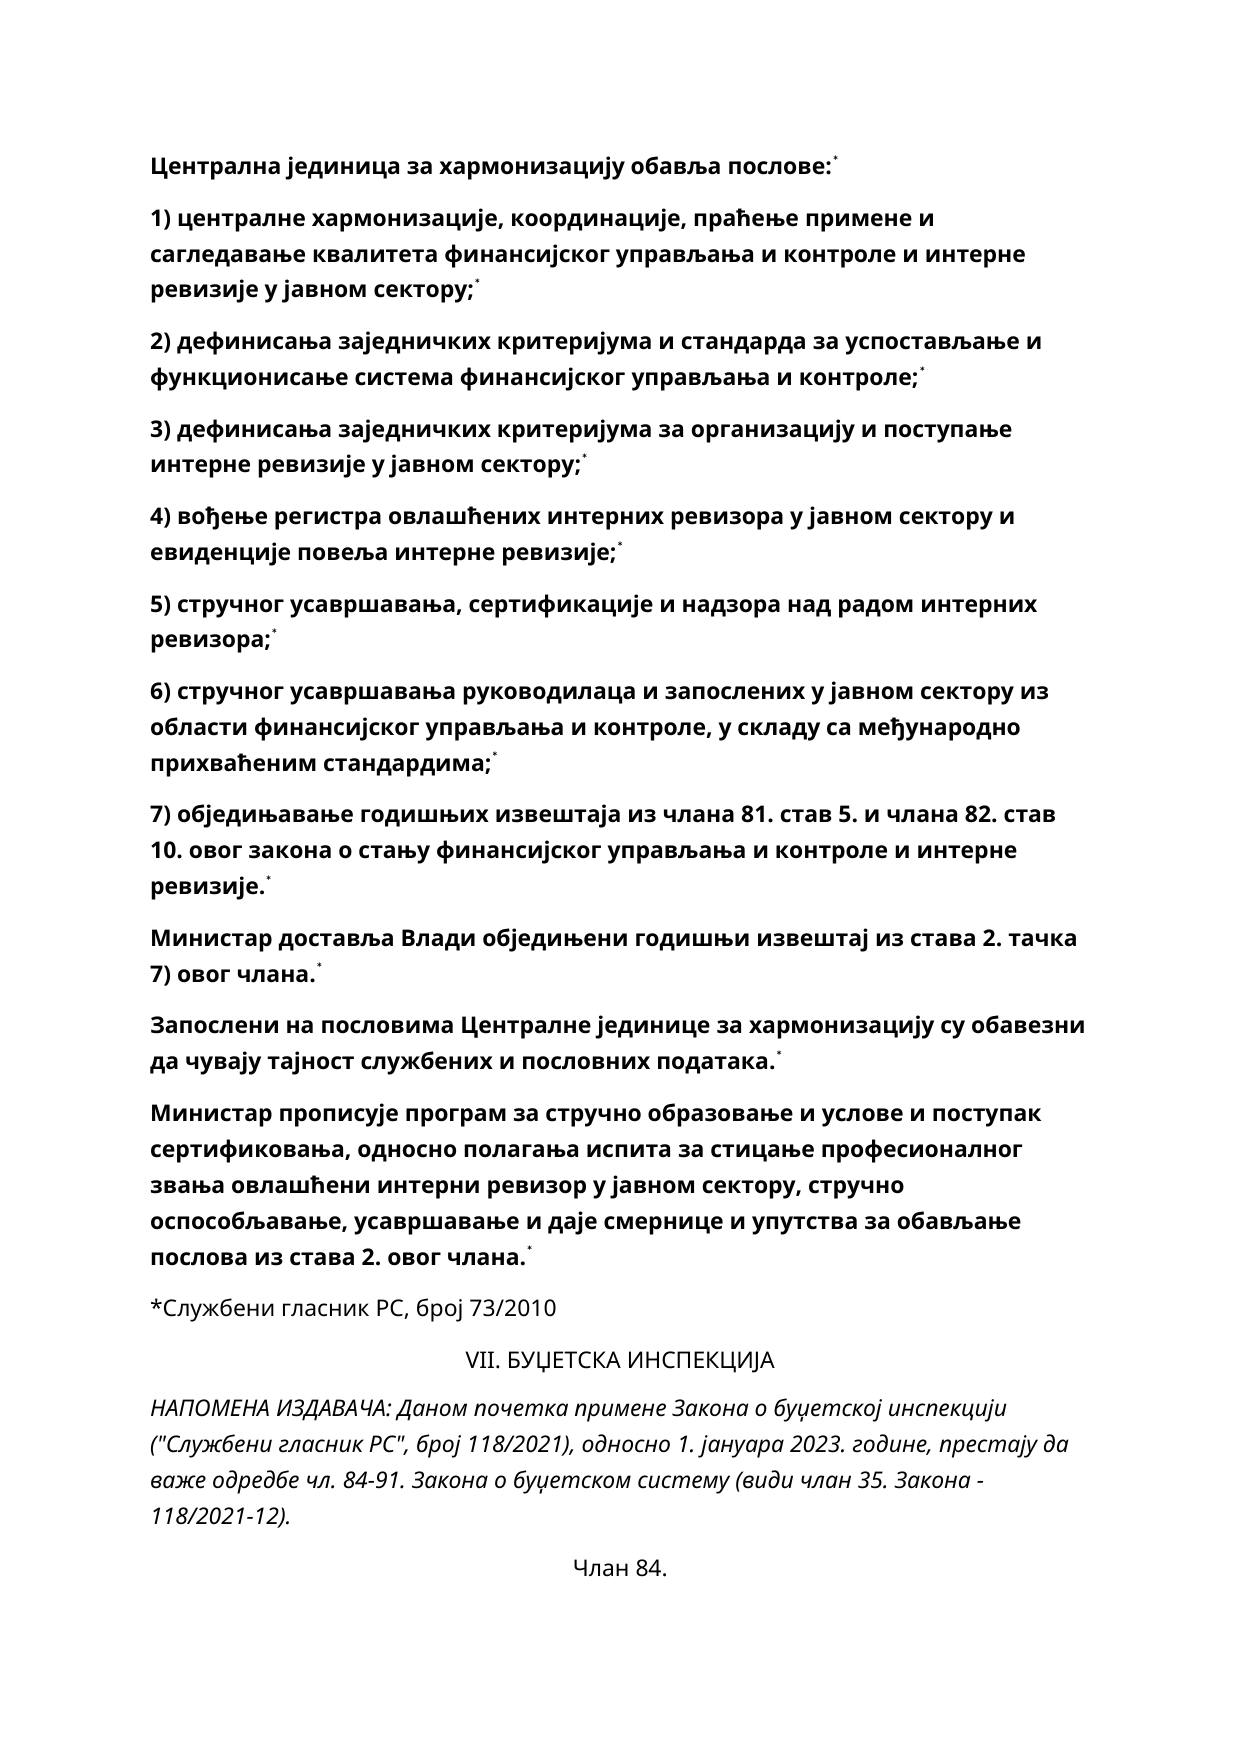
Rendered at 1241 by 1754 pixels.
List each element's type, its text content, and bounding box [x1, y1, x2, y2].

text Министар прописује програм за стручно образовање и услове и поступак сертификовања, односно полагања испита за стицање професионалног звања овлашћени интерни ревизор у јавном сектору, стручно оспособљавање, усавршавање и даје смернице и упутства за обављање послова из става 2. овог члана.* [150, 1097, 1090, 1272]
text 5) стручног усавршавања, сертификације и надзора над радом интерних ревизора;* [150, 587, 1090, 655]
text 2) дефинисања заједничких критеријума и стандарда за успостављање и функционисање система финансијског управљања и контроле;* [150, 325, 1090, 392]
text Запослени на пословима Централне јединице за хармонизацију су обавезни да чувају тајност службених и пословних података.* [150, 1009, 1090, 1077]
text 4) вођење регистра овлашћених интерних ревизора у јавном сектору и евиденције повеља интерне ревизије;* [150, 500, 1090, 567]
text Централна јединица за хармонизацију обавља послове:* [150, 150, 1090, 181]
text Министар доставља Влади обједињени годишњи извештај из става 2. тачка 7) овог члана.* [150, 922, 1090, 989]
text VII. БУЏЕТСКА ИНСПЕКЦИЈА [150, 1344, 1090, 1375]
text Члан 84. [150, 1552, 1090, 1583]
text 6) стручног усавршавања руководилаца и запослених у јавном сектору из области финансијског управљања и контроле, у складу са међународно прихваћеним стандардима;* [150, 675, 1090, 778]
text *Службени гласник РС, број 73/2010 [150, 1292, 1090, 1323]
text 7) обједињавање годишњих извештаја из члана 81. став 5. и члана 82. став 10. овог закона о стању финансијског управљања и контроле и интерне ревизије.* [150, 798, 1090, 902]
text НАПОМЕНА ИЗДАВАЧА: Даном почетка примене Закона о буџетској инспекцији ("Службени гласник РС", број 118/2021), односно 1. јануара 2023. године, престају да важе одредбе чл. 84-91. Закона о буџетском систему (види члан 35. Закона - 118/2021-12). [150, 1392, 1090, 1531]
text 1) централне хармонизације, координације, праћење примене и сагледавање квалитета финансијског управљања и контроле и интерне ревизије у јавном сектору;* [150, 202, 1090, 305]
text 3) дефинисања заједничких критеријума за организацију и поступање интерне ревизије у јавном сектору;* [150, 412, 1090, 480]
